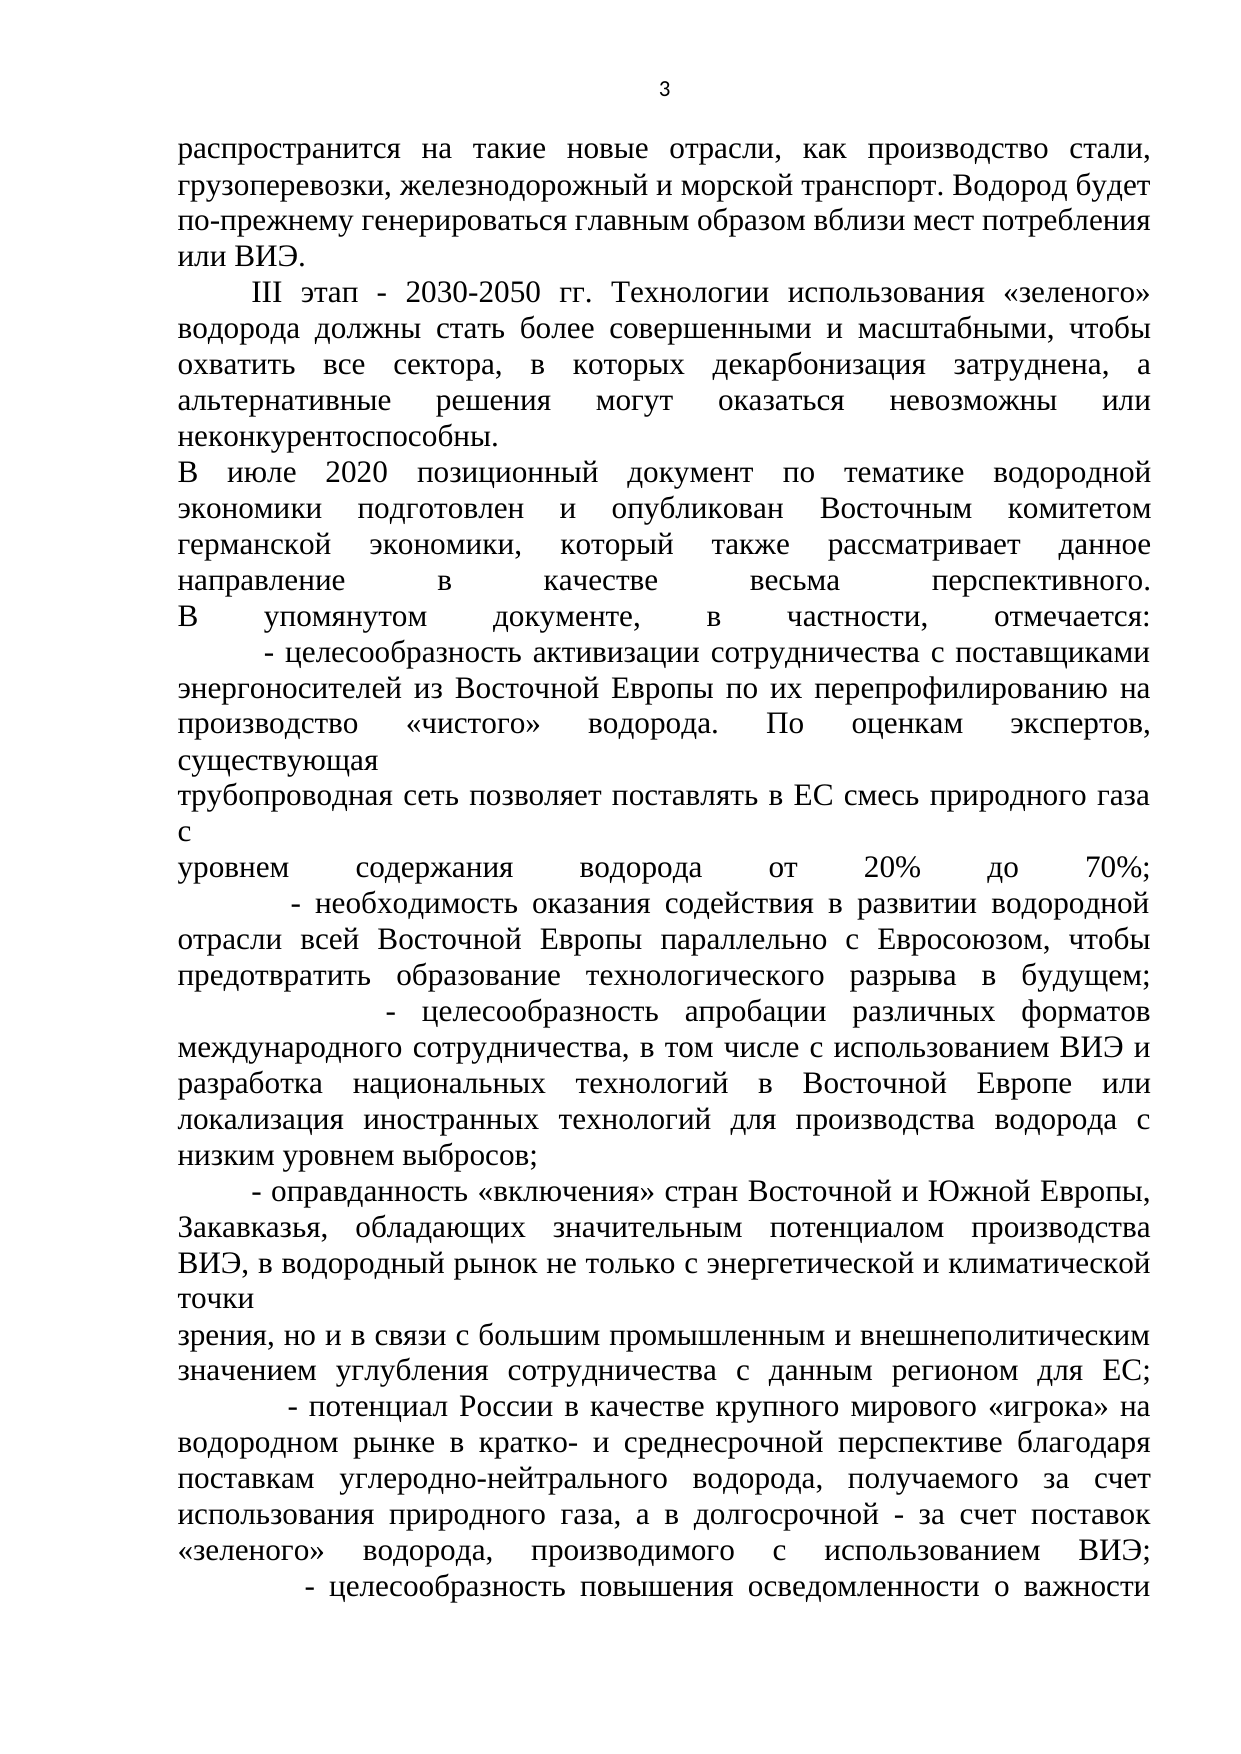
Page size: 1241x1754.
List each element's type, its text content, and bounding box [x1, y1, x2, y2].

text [177, 1172, 1152, 1603]
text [177, 130, 1152, 273]
text III этап - 2030-2050 гг. Технологии использования «зеленого» водорода должны стать более совершенными и масштабными, чтобы охватить все сектора, в которых декарбонизация затруднена, а альтернативные решения могут оказаться невозможны или неконкурентоспособны. В июле 2020 позиционный документ по тематике водородной экономики подготовлен и опубликован Восточным комитетом германской экономики, который также рассматривает данное направление в качестве весьма перспективного. В упомянутом документе, в частности, отмечается: - целесообразность активизации сотрудничества с поставщиками энергоносителей из Восточной Европы по их перепрофилированию на производство «чистого» водорода. По оценкам экспертов, существующая трубопроводная сеть позволяет поставлять в ЕС смесь природного газа с уровнем содержания водорода от 20% до 70%; - необходимость оказания содействия в развитии водородной отрасли всей Восточной Европы параллельно с Евросоюзом, чтобы предотвратить образование технологического разрыва в будущем; - целесообразность апробации различных форматов международного сотрудничества, в том числе с использованием ВИЭ и разработка национальных технологий в Восточной Европе или локализация иностранных технологий для производства водорода с низким уровнем выбросов; [177, 273, 1152, 1172]
